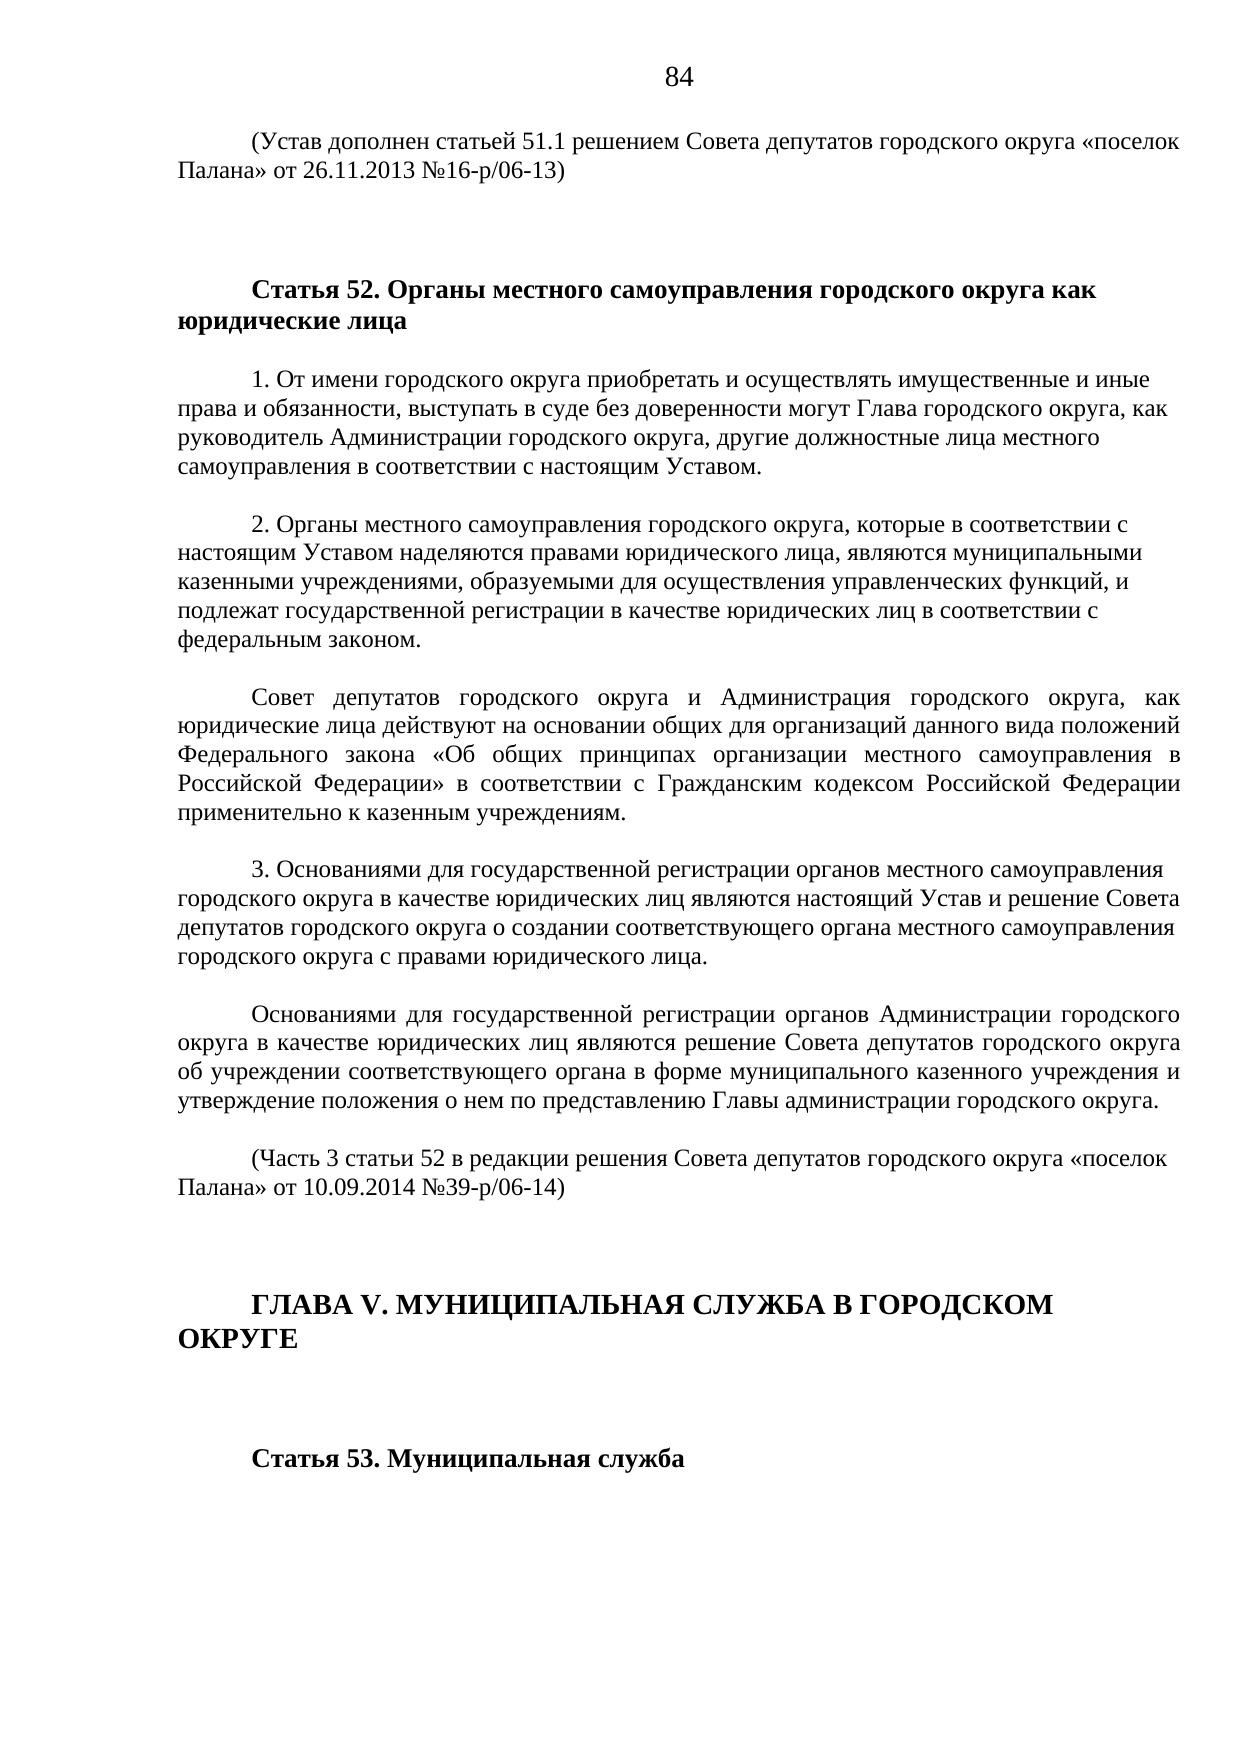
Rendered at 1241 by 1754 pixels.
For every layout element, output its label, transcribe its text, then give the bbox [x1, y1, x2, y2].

text ГЛАВА V. МУНИЦИПАЛЬНАЯ СЛУЖБА В ГОРОДСКОМ ОКРУГЕ [177, 1287, 1181, 1354]
text Статья 52. Органы местного самоуправления городского округа как юридические лица [177, 273, 1181, 335]
text Основаниями для государственной регистрации органов Администрации городского округа в качестве юридических лиц являются решение Совета депутатов городского округа об учреждении соответствующего органа в форме муниципального казенного учреждения и утверждение положения о нем по представлению Главы администрации городского округа. [177, 999, 1181, 1114]
text (Устав дополнен статьей 51.1 решением Совета депутатов городского округа «поселок Палана» от 26.11.2013 №16-р/06-13) [177, 126, 1181, 184]
text Совет депутатов городского округа и Администрация городского округа, как юридические лица действуют на основании общих для организаций данного вида положений Федерального закона «Об общих принципах организации местного самоуправления в Российской Федерации» в соответствии с Гражданским кодексом Российской Федерации применительно к казенным учреждениям. [177, 682, 1181, 825]
text Статья 53. Муниципальная служба [177, 1442, 1181, 1473]
text (Часть 3 статьи 52 в редакции решения Совета депутатов городского округа «поселок Палана» от 10.09.2014 №39-р/06-14) [177, 1143, 1181, 1200]
text 1. От имени городского округа приобретать и осуществлять имущественные и иные права и обязанности, выступать в суде без доверенности могут Глава городского округа, как руководитель Администрации городского округа, другие должностные лица местного самоуправления в соответствии с настоящим Уставом. [177, 364, 1181, 479]
text 3. Основаниями для государственной регистрации органов местного самоуправления городского округа в качестве юридических лиц являются настоящий Устав и решение Совета депутатов городского округа о создании соответствующего органа местного самоуправления городского округа с правами юридического лица. [177, 854, 1181, 969]
text 2. Органы местного самоуправления городского округа, которые в соответствии с настоящим Уставом наделяются правами юридического лица, являются муниципальными казенными учреждениями, образуемыми для осуществления управленческих функций, и подлежат государственной регистрации в качестве юридических лиц в соответствии с федеральным законом. [177, 509, 1181, 652]
